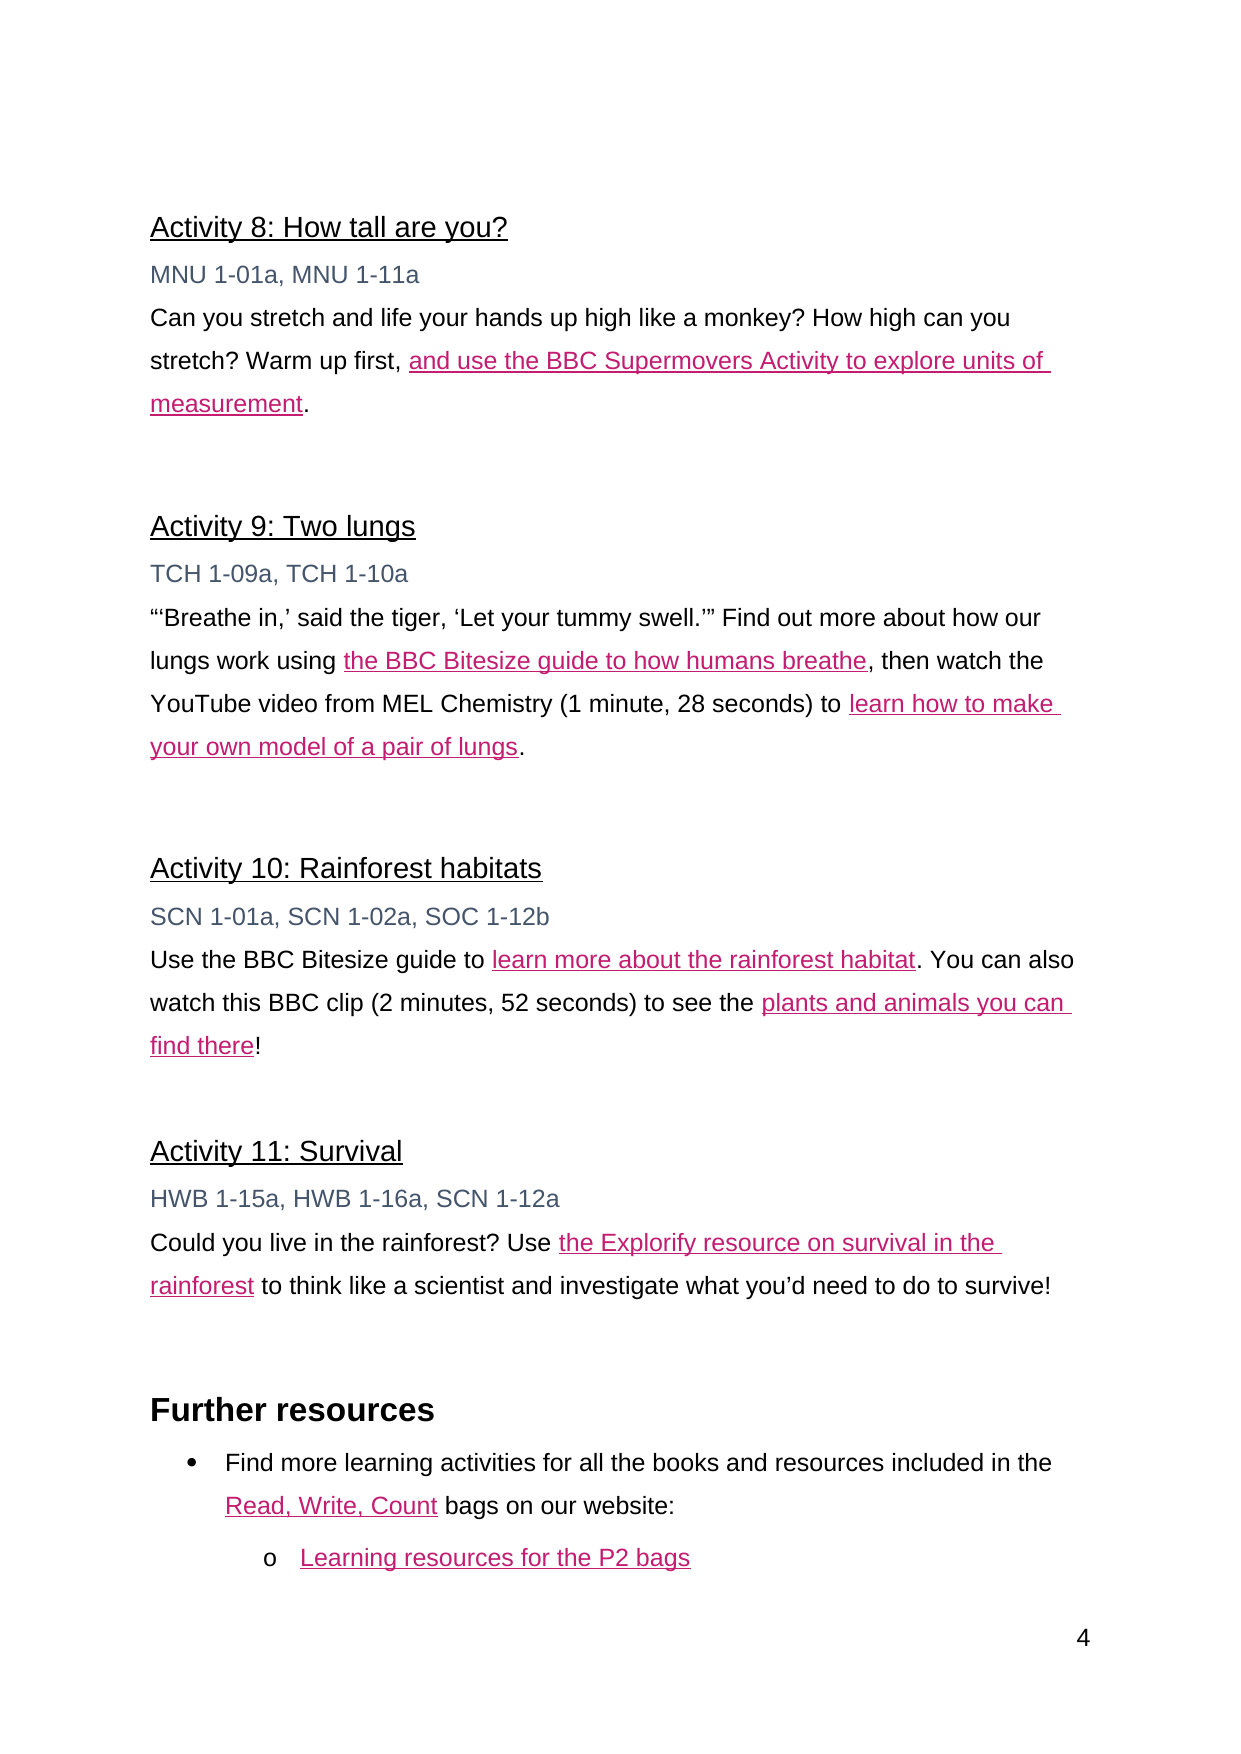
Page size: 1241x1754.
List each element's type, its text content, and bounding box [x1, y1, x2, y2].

subtitle Activity 9: Two lungs [150, 509, 1090, 543]
list Learning resources for the P2 bags [262, 1542, 1090, 1573]
text MNU 1-01a, MNU 1-11a Can you stretch and life your hands up high like a monkey? How high can you stretch? Warm up first, and use the BBC Supermovers Activity to explore units of measurement. [150, 260, 1090, 418]
text TCH 1-09a, TCH 1-10a “‘Breathe in,’ said the tiger, ‘Let your tummy swell.’” Find out more about how our lungs work using the BBC Bitesize guide to how humans breathe, then watch the YouTube video from MEL Chemistry (1 minute, 28 seconds) to learn how to make your own model of a pair of lungs. [150, 559, 1090, 761]
list Find more learning activities for all the books and resources included in the Read, Write, Count bags on our website: [187, 1448, 1090, 1520]
text HWB 1-15a, HWB 1-16a, SCN 1-12a Could you live in the rainforest? Use the Explorify resource on survival in the rainforest to think like a scientist and investigate what you’d need to do to survive! [150, 1184, 1090, 1299]
text SCN 1-01a, SCN 1-02a, SOC 1-12b Use the BBC Bitesize guide to learn more about the rainforest habitat. You can also watch this BBC clip (2 minutes, 52 seconds) to see the plants and animals you can find there! [150, 902, 1090, 1103]
subtitle Further resources [150, 1390, 1090, 1429]
subtitle Activity 11: Survival [150, 1134, 1090, 1168]
subtitle Activity 8: How tall are you? [150, 210, 1090, 243]
subtitle Activity 10: Rainforest habitats [150, 851, 1090, 885]
